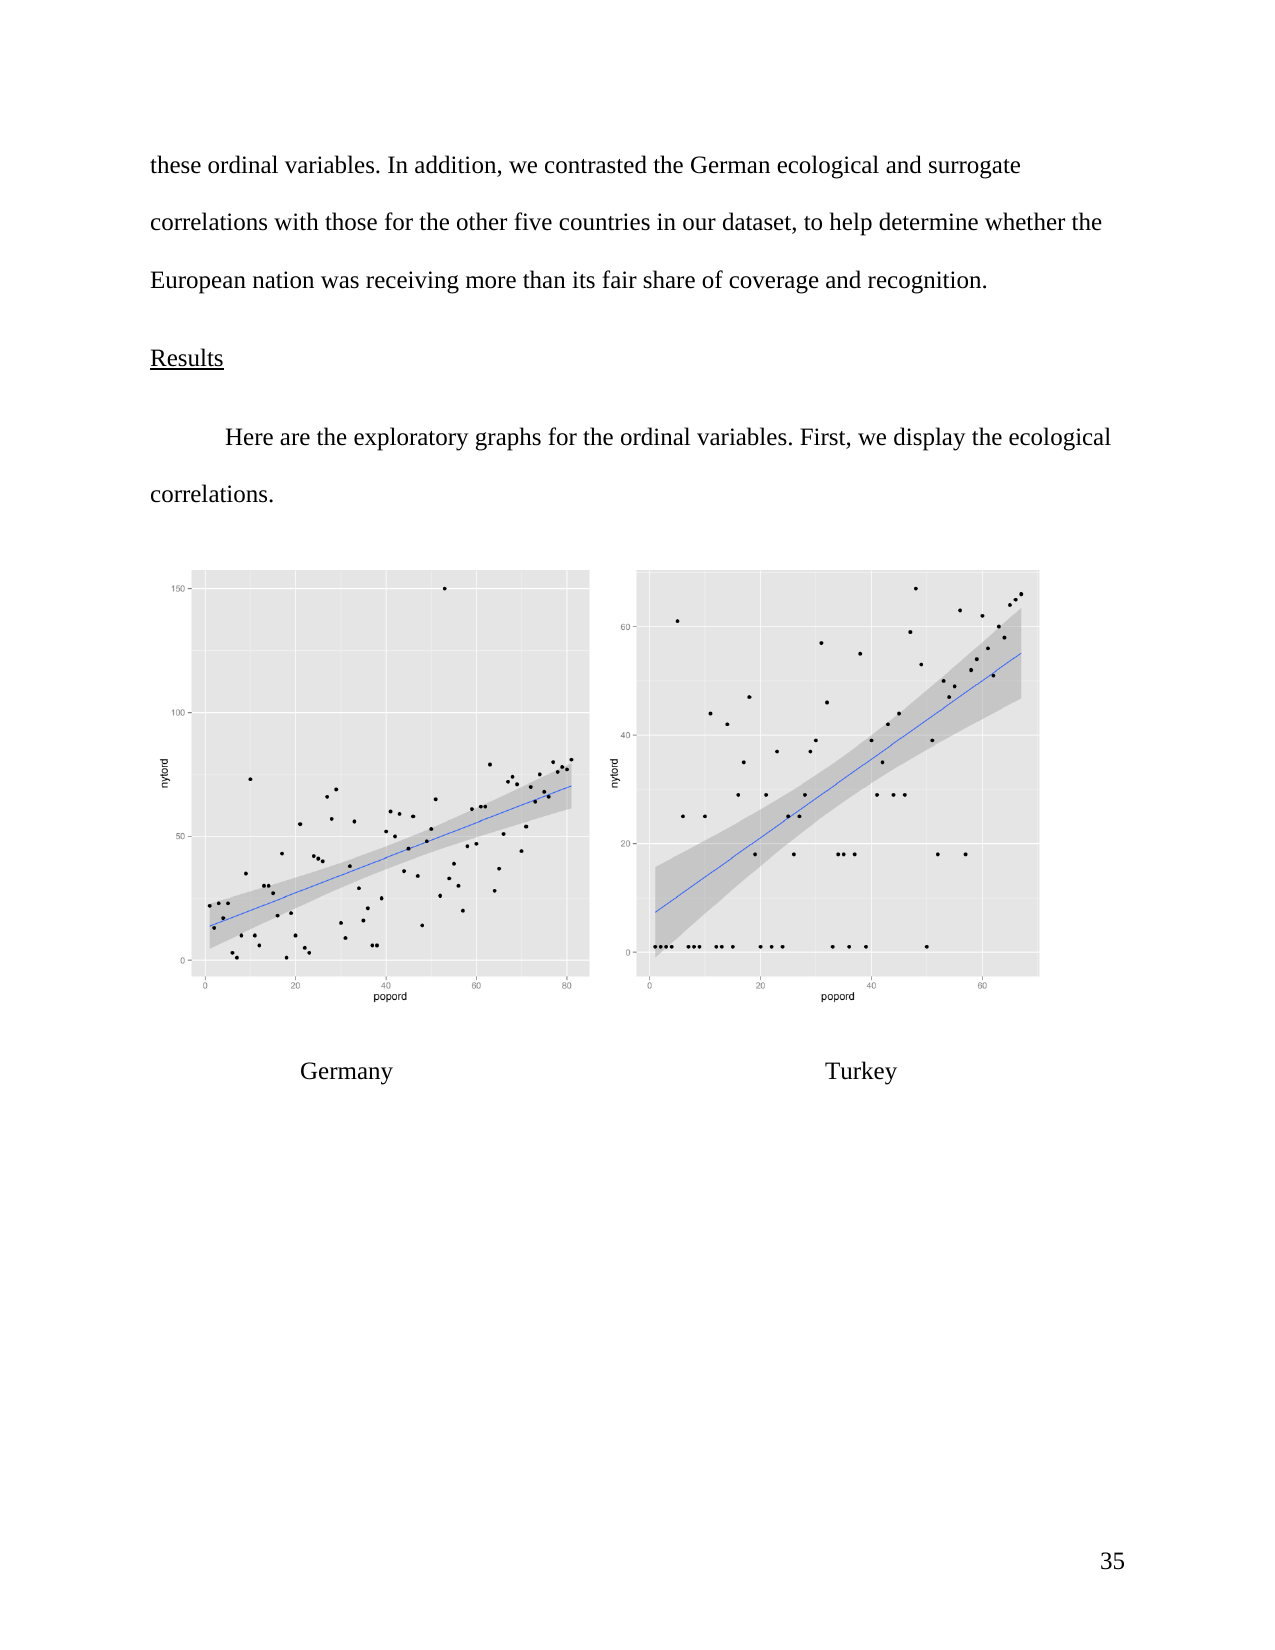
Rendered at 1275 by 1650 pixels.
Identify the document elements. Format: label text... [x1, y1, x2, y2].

text Germany Turkey [300, 1056, 1125, 1085]
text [150, 150, 1125, 294]
text Results [150, 343, 1125, 372]
text Here are the exploratory graphs for the ordinal variables. First, we display the ecological correlations. [150, 422, 1125, 508]
